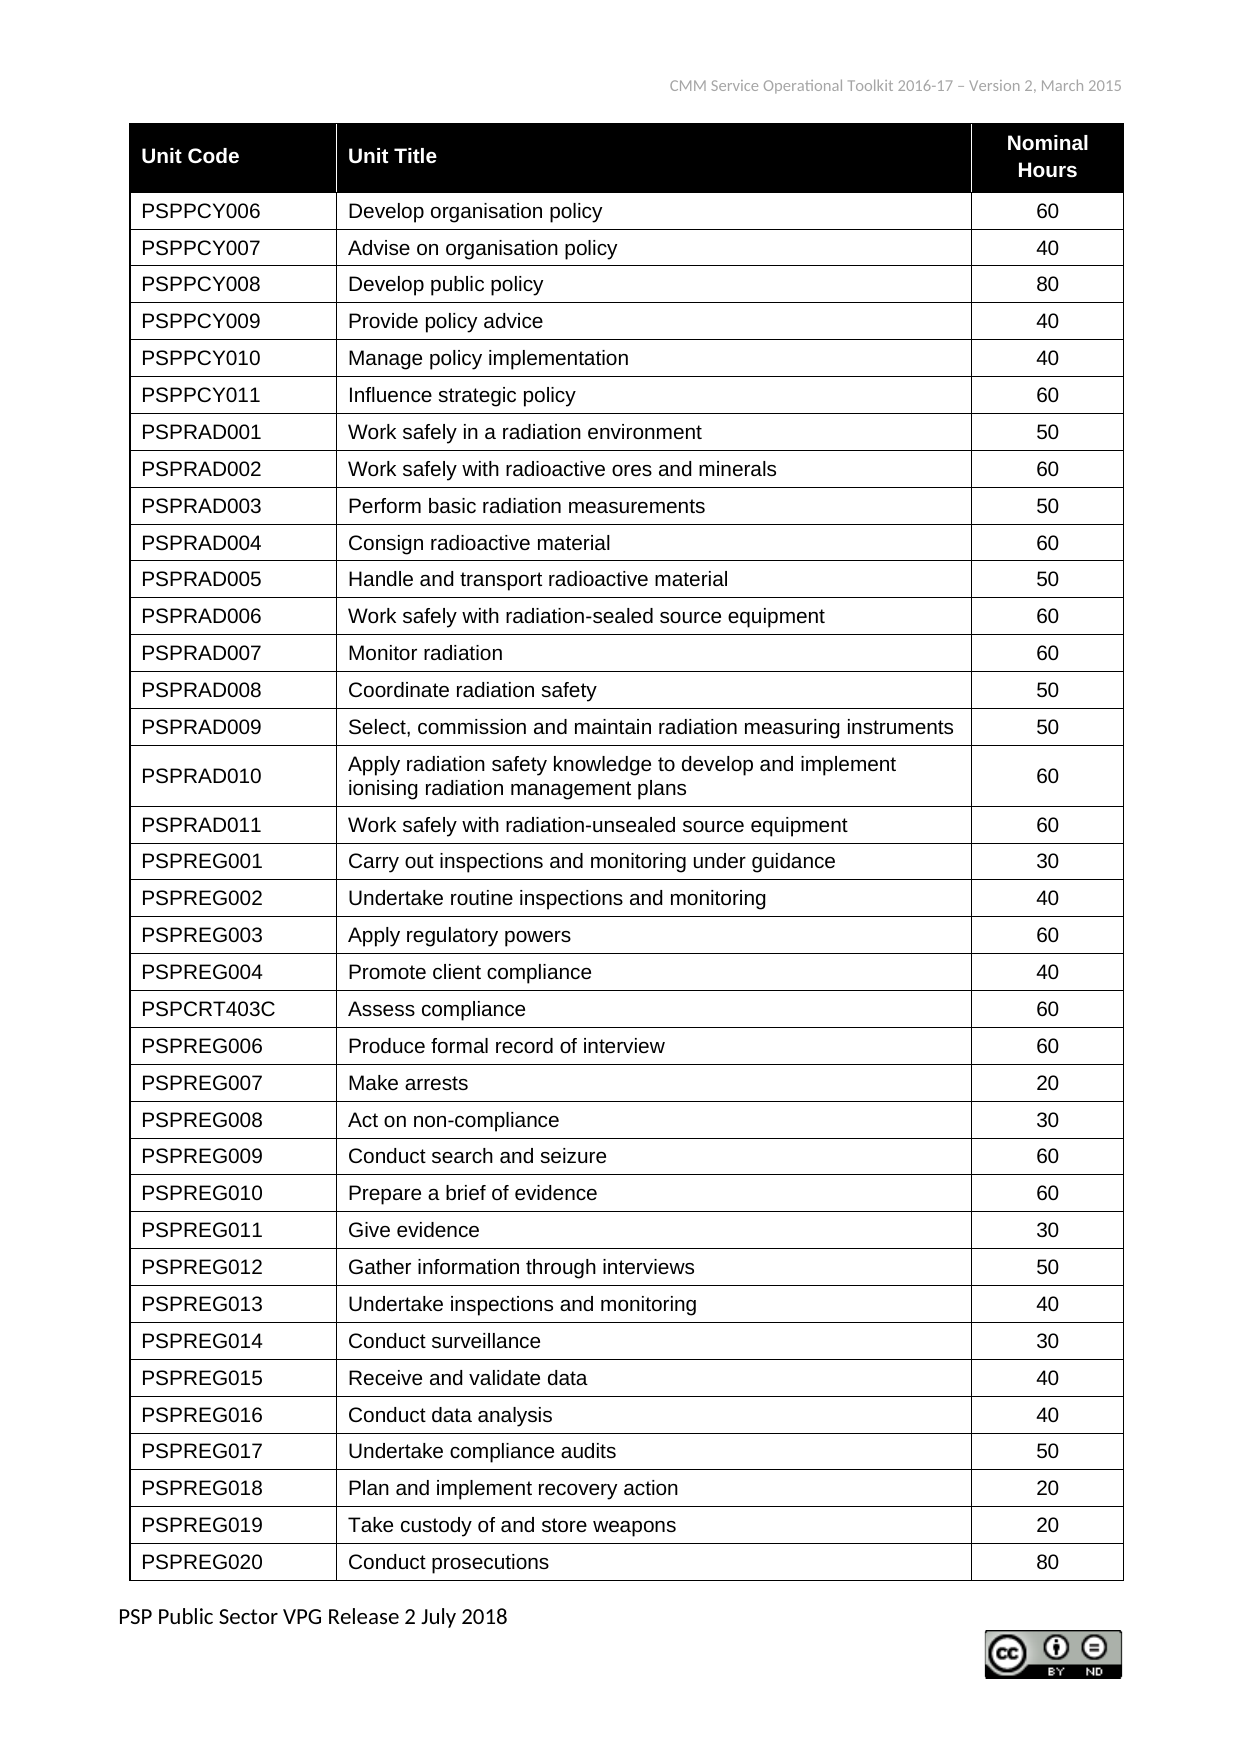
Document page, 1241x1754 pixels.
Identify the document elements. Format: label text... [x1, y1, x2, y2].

table_cell PSPREG008 [131, 1102, 336, 1137]
table_header Nominal Hours [972, 124, 1123, 192]
table_cell PSPREG009 [131, 1139, 336, 1174]
table_cell PSPRAD006 [131, 598, 336, 634]
table_cell 60 [972, 1139, 1123, 1174]
table_cell Monitor radiation [337, 635, 971, 671]
table_cell 40 [972, 230, 1123, 265]
table_cell PSPREG011 [131, 1212, 336, 1248]
table_cell PSPCRT403C [131, 991, 336, 1027]
table_cell PSPRAD009 [131, 709, 336, 745]
table_cell 60 [972, 807, 1123, 842]
table_cell Handle and transport radioactive material [337, 561, 971, 597]
table_cell Undertake compliance audits [337, 1434, 971, 1469]
table_cell Receive and validate data [337, 1360, 971, 1396]
table_cell PSPREG018 [131, 1470, 336, 1506]
table_cell 80 [972, 266, 1123, 302]
table_cell Carry out inspections and monitoring under guidance [337, 844, 971, 879]
table_cell Make arrests [337, 1065, 971, 1101]
table_cell Give evidence [337, 1212, 971, 1248]
table_cell PSPRAD007 [131, 635, 336, 671]
table_cell PSPREG013 [131, 1286, 336, 1322]
table_cell Perform basic radiation measurements [337, 488, 971, 523]
table_cell 30 [972, 1102, 1123, 1137]
table_cell Consign radioactive material [337, 525, 971, 560]
table_cell Develop public policy [337, 266, 971, 302]
table_cell 30 [972, 1323, 1123, 1359]
table_cell 60 [972, 917, 1123, 953]
table_cell PSPPCY007 [131, 230, 336, 265]
table_cell PSPPCY006 [131, 193, 336, 228]
table_cell Apply radiation safety knowledge to develop and implement ionising radiation management plans [337, 746, 971, 806]
table_cell PSPREG015 [131, 1360, 336, 1396]
table_header Unit Title [337, 124, 971, 192]
table_cell PSPREG003 [131, 917, 336, 953]
table_cell 40 [972, 303, 1123, 339]
table_cell 60 [972, 746, 1123, 806]
table_cell PSPRAD011 [131, 807, 336, 842]
table_cell PSPREG014 [131, 1323, 336, 1359]
table_cell Work safely with radiation-unsealed source equipment [337, 807, 971, 842]
picture [984, 1630, 1123, 1679]
table_cell PSPRAD005 [131, 561, 336, 597]
table_cell PSPREG020 [131, 1544, 336, 1580]
table_cell Act on non-compliance [337, 1102, 971, 1137]
table_cell Apply regulatory powers [337, 917, 971, 953]
table_cell 40 [972, 880, 1123, 916]
table_cell 40 [972, 1286, 1123, 1322]
table_cell PSPRAD010 [131, 746, 336, 806]
table_cell 60 [972, 525, 1123, 560]
table_cell Work safely with radiation-sealed source equipment [337, 598, 971, 634]
table_cell Undertake routine inspections and monitoring [337, 880, 971, 916]
table_cell 50 [972, 1249, 1123, 1285]
table_cell Conduct surveillance [337, 1323, 971, 1359]
table_cell Prepare a brief of evidence [337, 1175, 971, 1211]
table_cell Conduct data analysis [337, 1397, 971, 1432]
table_cell Conduct prosecutions [337, 1544, 971, 1580]
table_cell PSPREG007 [131, 1065, 336, 1101]
table_cell PSPREG012 [131, 1249, 336, 1285]
table_cell Provide policy advice [337, 303, 971, 339]
table_cell 40 [972, 954, 1123, 990]
table_cell Assess compliance [337, 991, 971, 1027]
table_cell Conduct search and seizure [337, 1139, 971, 1174]
table_header Unit Code [131, 124, 336, 192]
table_cell PSPRAD002 [131, 451, 336, 487]
table_cell 60 [972, 377, 1123, 413]
table_cell PSPREG010 [131, 1175, 336, 1211]
table_cell 40 [972, 1360, 1123, 1396]
table_cell Influence strategic policy [337, 377, 971, 413]
table_cell PSPPCY008 [131, 266, 336, 302]
table_cell Gather information through interviews [337, 1249, 971, 1285]
table_cell 30 [972, 1212, 1123, 1248]
table_cell 60 [972, 1175, 1123, 1211]
table_cell Develop organisation policy [337, 193, 971, 228]
table_cell 50 [972, 561, 1123, 597]
table_cell 30 [972, 844, 1123, 879]
table_cell 50 [972, 1434, 1123, 1469]
table_cell PSPREG002 [131, 880, 336, 916]
table_cell PSPREG006 [131, 1028, 336, 1064]
table_cell Produce formal record of interview [337, 1028, 971, 1064]
table_cell 50 [972, 414, 1123, 450]
table_cell 60 [972, 1028, 1123, 1064]
table_cell Undertake inspections and monitoring [337, 1286, 971, 1322]
table_cell 50 [972, 709, 1123, 745]
table_cell 40 [972, 340, 1123, 376]
table_cell PSPREG001 [131, 844, 336, 879]
table_cell 80 [972, 1544, 1123, 1580]
table_cell PSPRAD003 [131, 488, 336, 523]
table_cell Work safely with radioactive ores and minerals [337, 451, 971, 487]
table_cell 20 [972, 1507, 1123, 1543]
table_cell 60 [972, 635, 1123, 671]
table_cell PSPREG016 [131, 1397, 336, 1432]
table_cell PSPPCY011 [131, 377, 336, 413]
table_cell Manage policy implementation [337, 340, 971, 376]
table_cell 20 [972, 1470, 1123, 1506]
table_cell 60 [972, 193, 1123, 228]
table_cell Advise on organisation policy [337, 230, 971, 265]
table_cell Promote client compliance [337, 954, 971, 990]
table_cell 50 [972, 488, 1123, 523]
table_cell PSPREG004 [131, 954, 336, 990]
table_cell PSPPCY010 [131, 340, 336, 376]
table_cell PSPRAD008 [131, 672, 336, 708]
table_cell Take custody of and store weapons [337, 1507, 971, 1543]
table_cell 60 [972, 451, 1123, 487]
table_cell PSPREG017 [131, 1434, 336, 1469]
table_cell PSPRAD001 [131, 414, 336, 450]
table_cell PSPPCY009 [131, 303, 336, 339]
table_cell PSPRAD004 [131, 525, 336, 560]
table_cell 50 [972, 672, 1123, 708]
table_cell Coordinate radiation safety [337, 672, 971, 708]
table_cell 20 [972, 1065, 1123, 1101]
table_cell Plan and implement recovery action [337, 1470, 971, 1506]
table_cell 60 [972, 598, 1123, 634]
table_cell 40 [972, 1397, 1123, 1432]
table_cell PSPREG019 [131, 1507, 336, 1543]
table_cell Work safely in a radiation environment [337, 414, 971, 450]
table_cell 60 [972, 991, 1123, 1027]
table_cell Select, commission and maintain radiation measuring instruments [337, 709, 971, 745]
